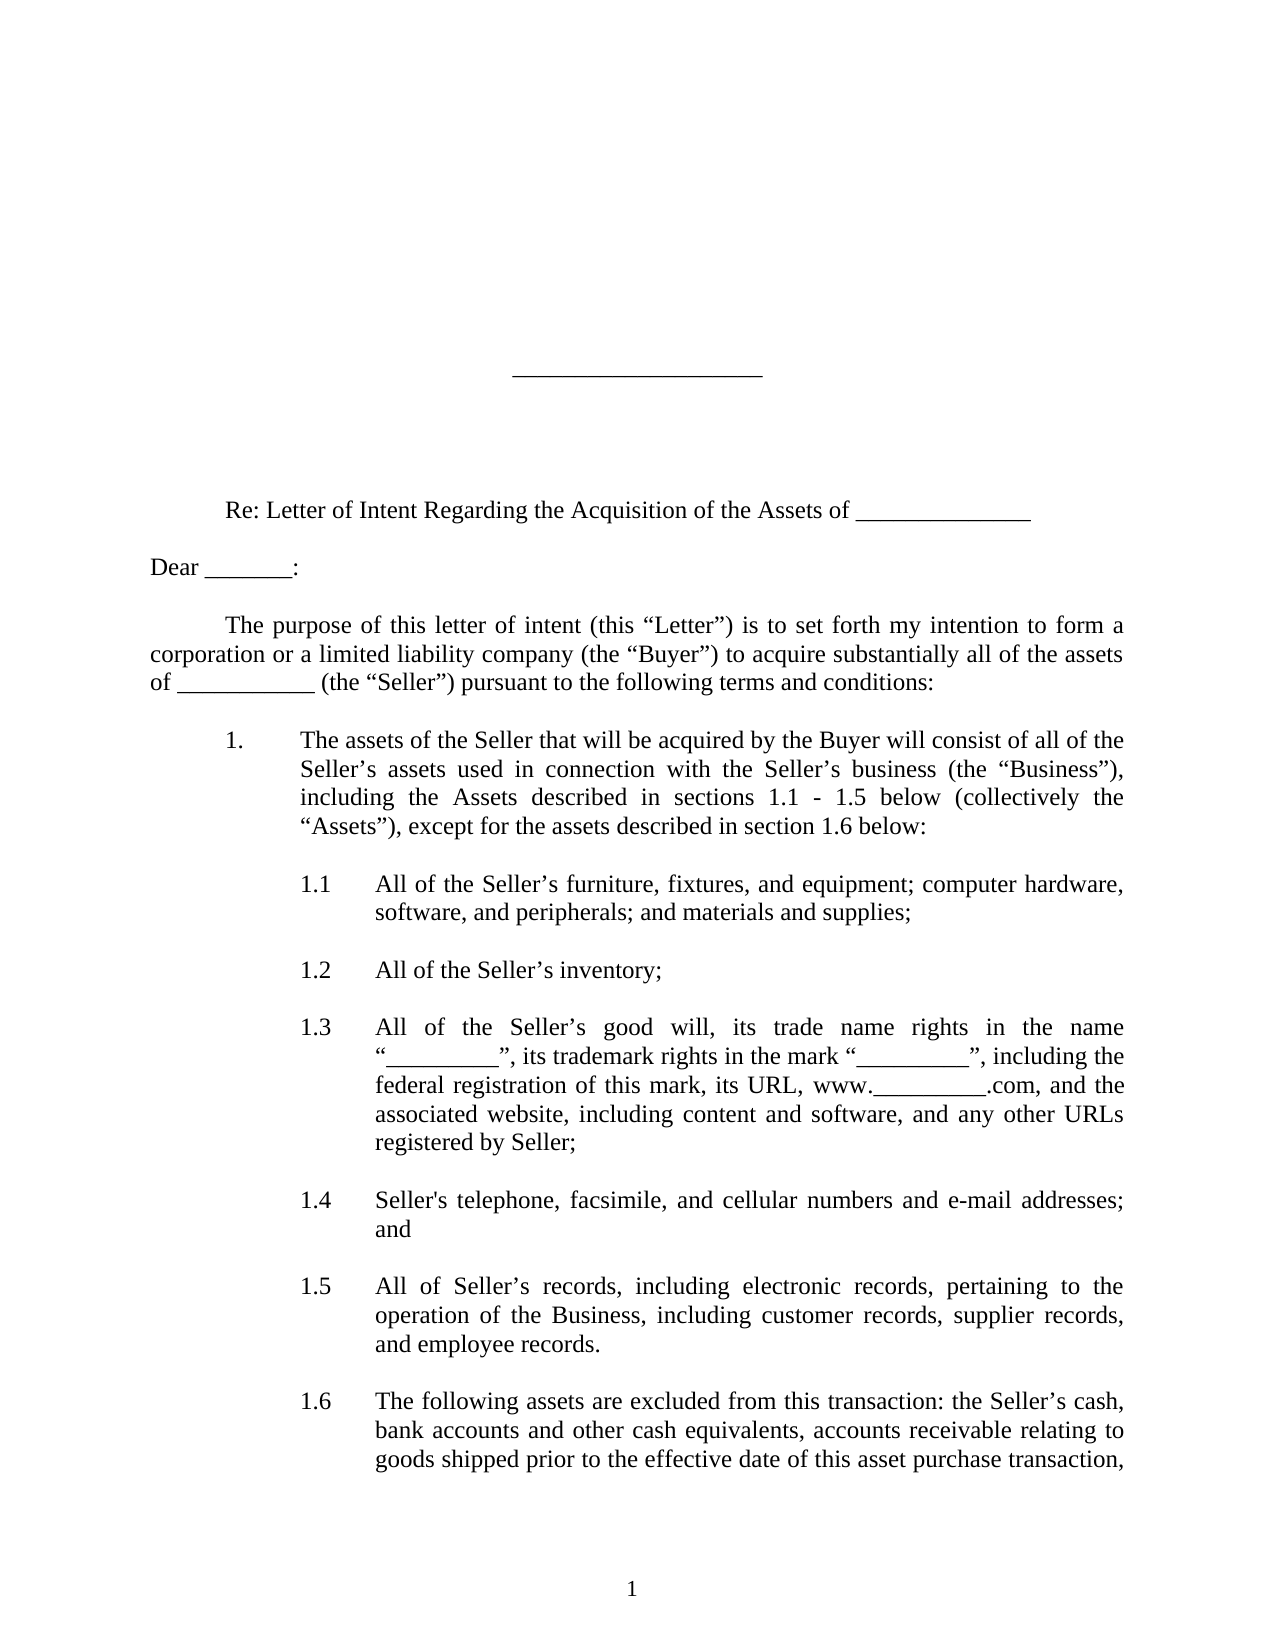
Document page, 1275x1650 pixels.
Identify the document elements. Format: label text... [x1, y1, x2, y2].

text 1.3 All of the Seller’s good will, its trade name rights in the name “_________”, its trademark rights in the mark “_________”, including the federal registration of this mark, its URL, www._________.com, and the associated website, including content and software, and any other URLs registered by Seller; [150, 1012, 1125, 1156]
text The purpose of this letter of intent (this “Letter”) is to set forth my intention to form a corporation or a limited liability company (the “Buyer”) to acquire substantially all of the assets of ___________ (the “Seller”) pursuant to the following terms and conditions: [150, 610, 1125, 696]
text 1.2 All of the Seller’s inventory; [150, 955, 1125, 984]
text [150, 1386, 1125, 1472]
text Dear _______: [150, 552, 1125, 581]
text 1.1 All of the Seller’s furniture, fixtures, and equipment; computer hardware, software, and peripherals; and materials and supplies; [150, 869, 1125, 926]
text Re: Letter of Intent Regarding the Acquisition of the Assets of ______________ [150, 495, 1125, 524]
text 1. The assets of the Seller that will be acquired by the Buyer will consist of all of the Seller’s assets used in connection with the Seller’s business (the “Business”), including the Assets described in sections 1.1 - 1.5 below (collectively the “Assets”), except for the assets described in section 1.6 below: [150, 725, 1125, 840]
text ____________________ [150, 351, 1125, 380]
text 1.5 All of Seller’s records, including electronic records, pertaining to the operation of the Business, including customer records, supplier records, and employee records. [150, 1271, 1125, 1357]
text 1.4 Seller's telephone, facsimile, and cellular numbers and e-mail addresses; and [150, 1185, 1125, 1242]
